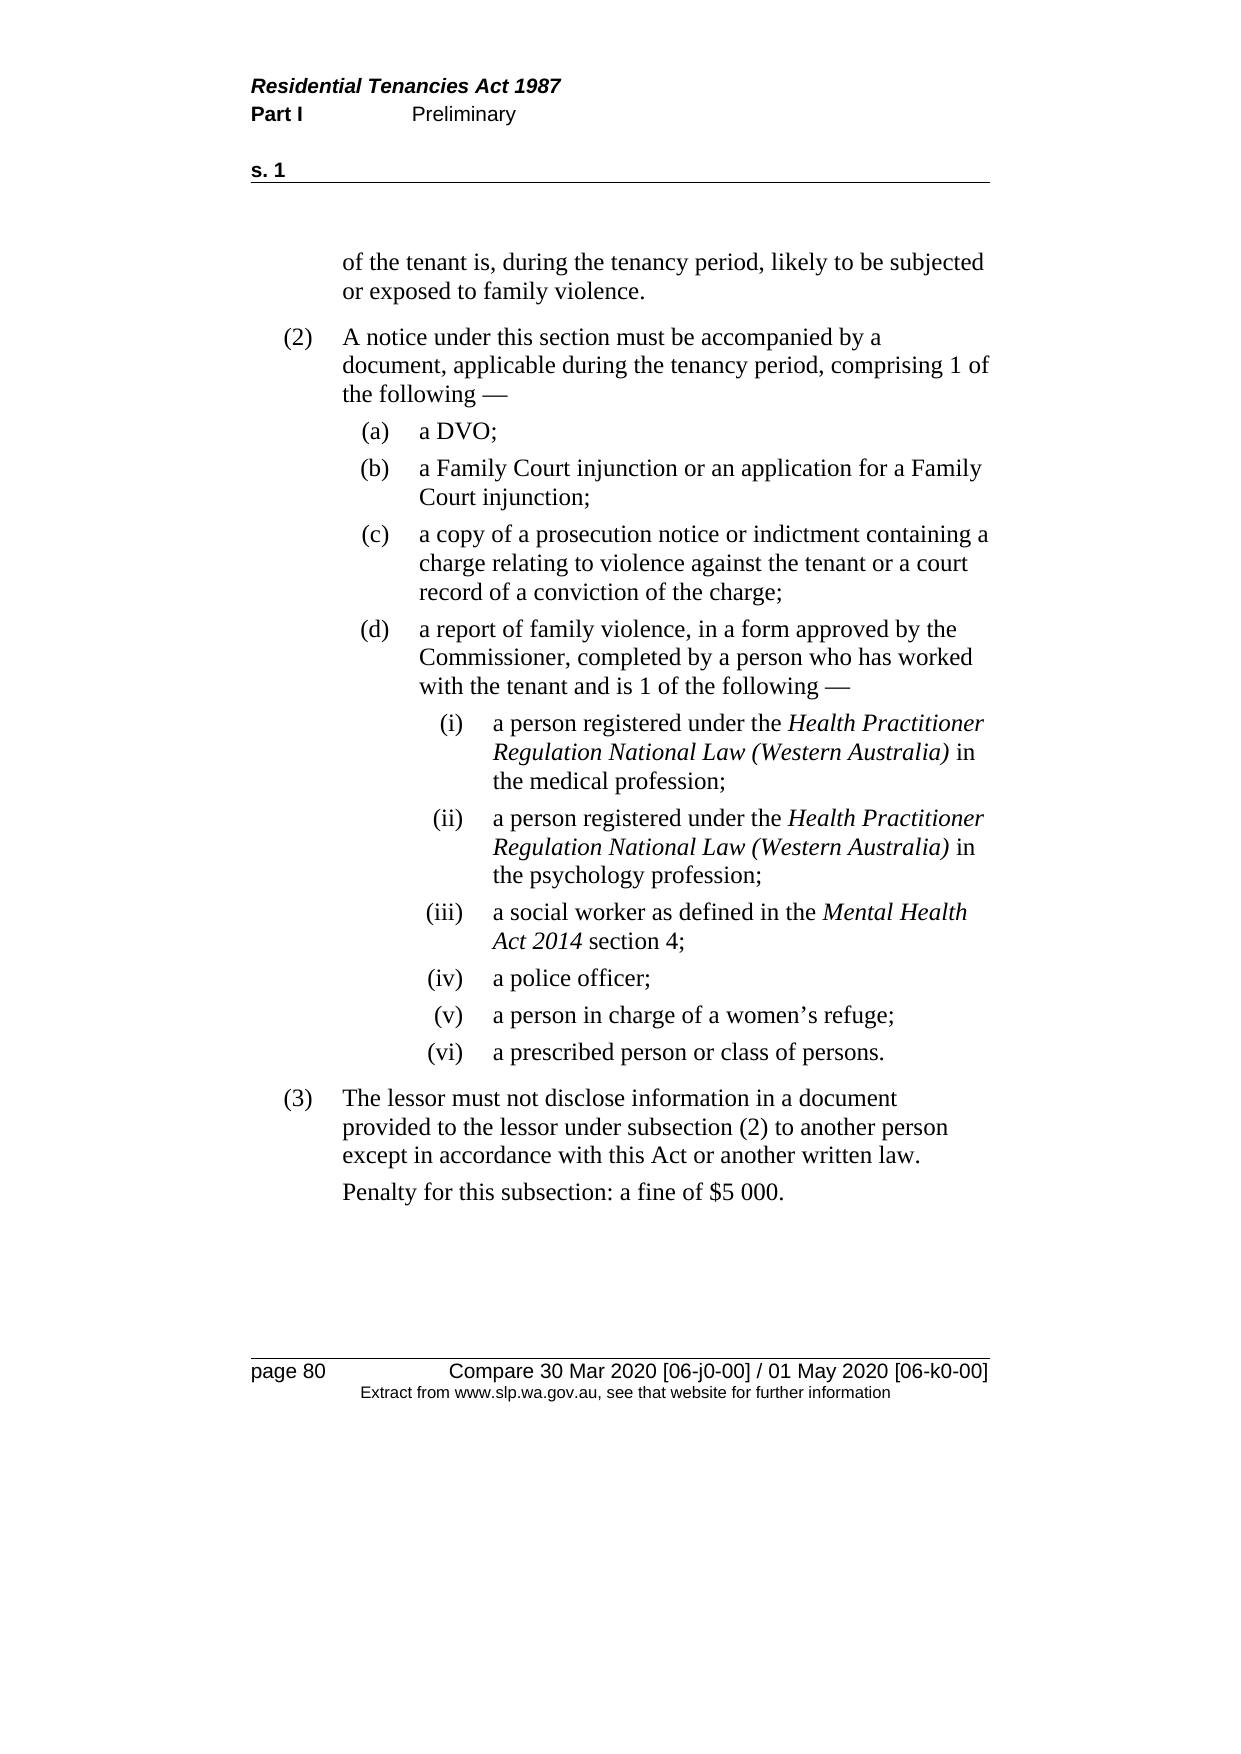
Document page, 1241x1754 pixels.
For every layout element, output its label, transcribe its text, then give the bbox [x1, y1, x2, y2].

text (v) a person in charge of a women’s refuge; [251, 1000, 990, 1029]
text (d) a report of family violence, in a form approved by the Commissioner, completed by a person who has worked with the tenant and is 1 of the following — [251, 614, 990, 700]
text (i) a person registered under the Health Practitioner Regulation National Law (Western Australia) in the medical profession; [251, 708, 990, 794]
text (vi) a prescribed person or class of persons. [251, 1037, 990, 1066]
text (2) A notice under this section must be accompanied by a document, applicable during the tenancy period, comprising 1 of the following — [251, 322, 990, 408]
text (a) a DVO; [251, 416, 990, 445]
text (iii) a social worker as defined in the Mental Health Act 2014 section 4; [251, 897, 990, 955]
text (3) The lessor must not disclose information in a document provided to the lessor under subsection (2) to another person except in accordance with this Act or another written law. [251, 1083, 990, 1169]
text (c) a copy of a prosecution notice or indictment containing a charge relating to violence against the tenant or a court record of a conviction of the charge; [251, 519, 990, 605]
text (ii) a person registered under the Health Practitioner Regulation National Law (Western Australia) in the psychology profession; [251, 803, 990, 889]
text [251, 247, 990, 305]
text Penalty for this subsection: a fine of $5 000. [251, 1177, 990, 1206]
text (b) a Family Court injunction or an application for a Family Court injunction; [251, 453, 990, 511]
text (iv) a police officer; [251, 963, 990, 992]
